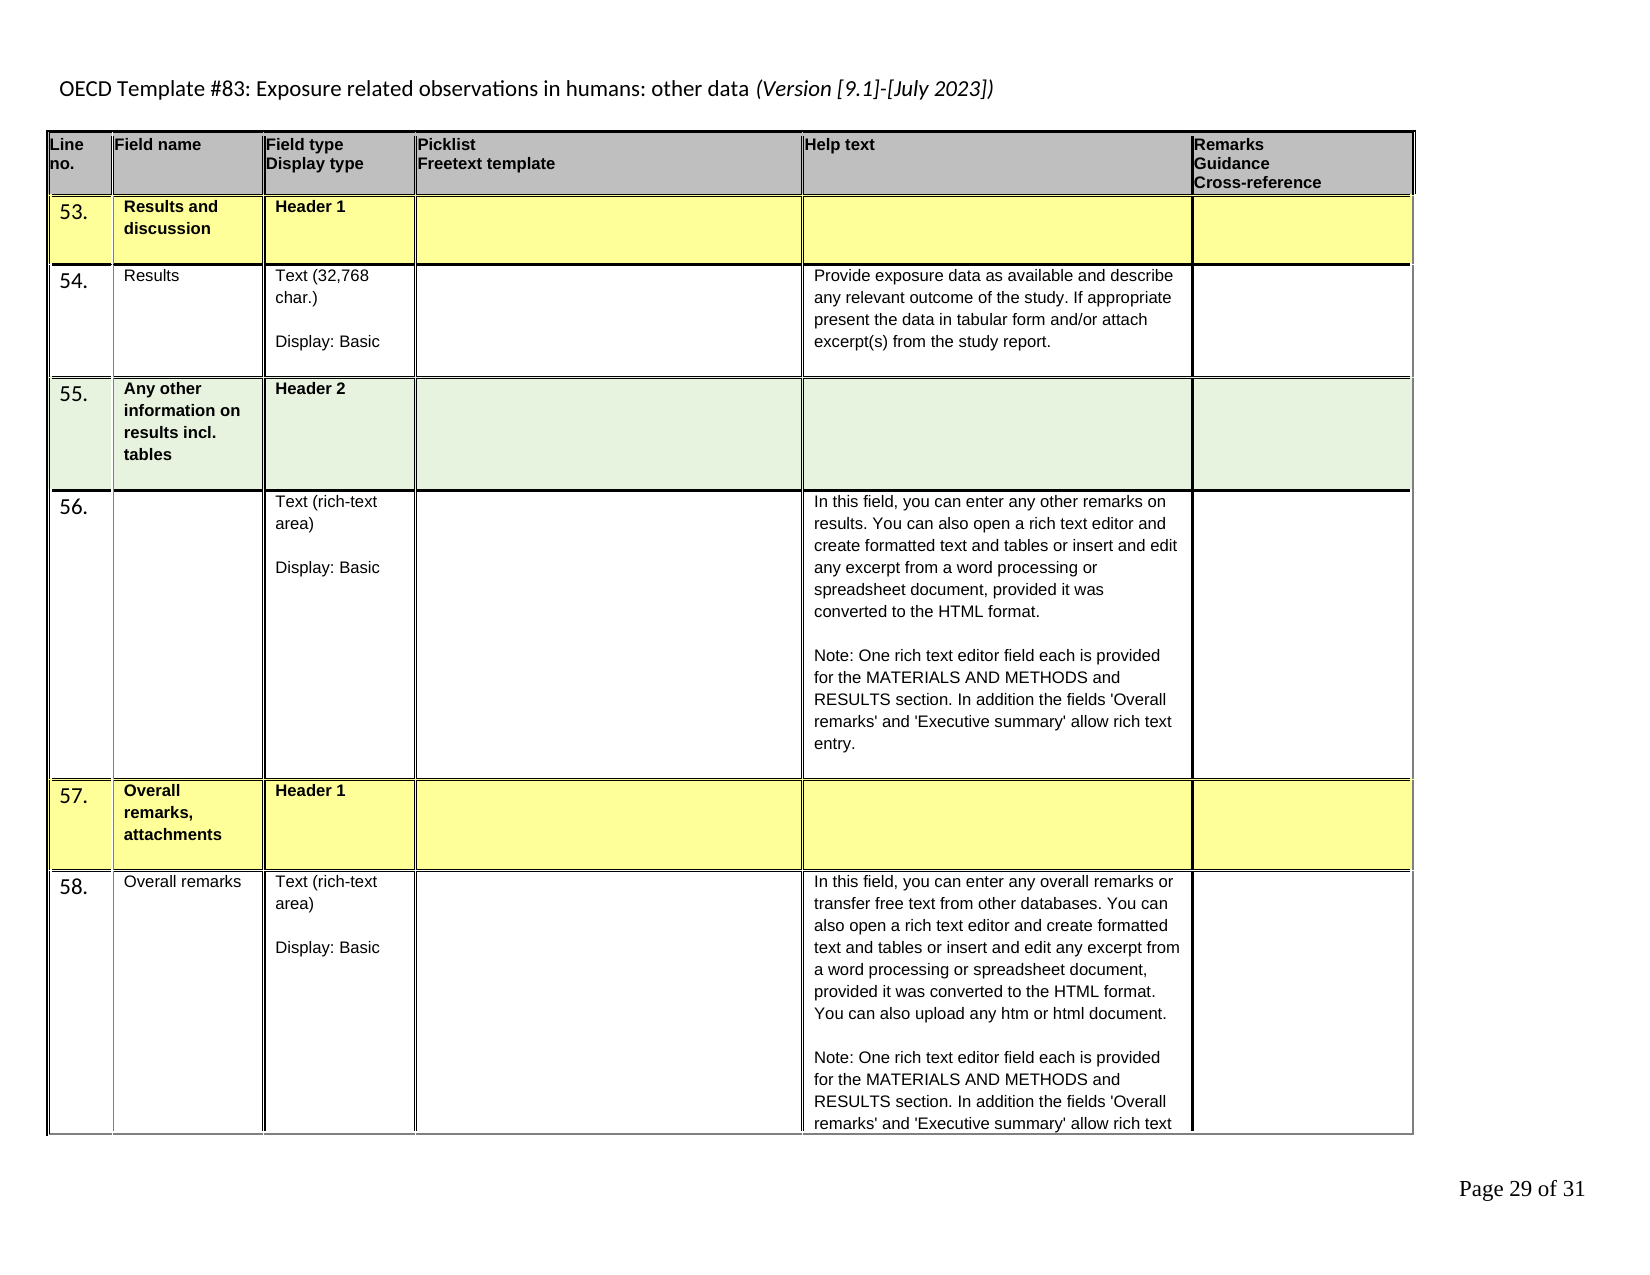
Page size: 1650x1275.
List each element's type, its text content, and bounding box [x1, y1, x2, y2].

table_cell [1194, 263, 1414, 376]
table_cell Header 2 [266, 379, 414, 489]
table_cell Text (32,768 char.) Display: Basic [266, 266, 414, 376]
table_header Remarks Guidance Cross-reference [1192, 133, 1412, 194]
table_cell Any other information on results incl. tables [114, 379, 262, 489]
table_cell [48, 263, 111, 376]
table_cell Overall remarks, attachments [114, 781, 262, 869]
table_cell [48, 194, 112, 263]
table_cell [1194, 489, 1412, 778]
table_header Help text [803, 133, 1192, 194]
table_header Field type Display type [264, 133, 416, 194]
table_cell [417, 781, 801, 869]
table_cell Text (rich-text area) Display: Basic [266, 492, 414, 778]
table_cell [48, 869, 112, 1133]
table_cell [416, 872, 803, 1133]
table_cell [48, 778, 112, 869]
table_cell [1192, 869, 1414, 1133]
table_header Picklist Freetext template [416, 133, 803, 194]
table_cell [48, 376, 112, 489]
table_cell [804, 781, 1191, 869]
table_cell [417, 266, 801, 376]
table_cell Results and discussion [114, 197, 262, 263]
table_cell [1192, 194, 1414, 263]
table_cell [1192, 376, 1414, 489]
table_cell Text (rich-text area) Display: Basic [264, 872, 416, 1133]
table_header Field name [113, 132, 264, 194]
table_cell Header 1 [266, 197, 414, 263]
table_cell [417, 492, 801, 778]
table_cell [114, 492, 262, 778]
table_cell Overall remarks [113, 869, 264, 1133]
table_cell In this field, you can enter any other remarks on results. You can also open a rich text editor and create formatted text and tables or insert and edit any excerpt from a word processing or spreadsheet document, provided it was converted to the HTML format. Note: One rich text editor field each is provided for the MATERIALS AND METHODS and RESULTS section. In addition the fields 'Overall remarks' and 'Executive summary' allow rich text entry. [804, 492, 1191, 778]
table_header Line no. [50, 133, 112, 194]
table_cell [804, 197, 1191, 263]
table_cell [417, 197, 801, 263]
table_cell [803, 872, 1192, 1133]
table_cell [417, 379, 801, 489]
table_cell Results [114, 266, 262, 376]
table_cell [50, 489, 111, 778]
table_cell [1192, 778, 1414, 869]
table_cell [804, 379, 1191, 489]
table_cell Provide exposure data as available and describe any relevant outcome of the study. If appropriate present the data in tabular form and/or attach excerpt(s) from the study report. [804, 266, 1191, 376]
table_cell Header 1 [266, 781, 414, 869]
